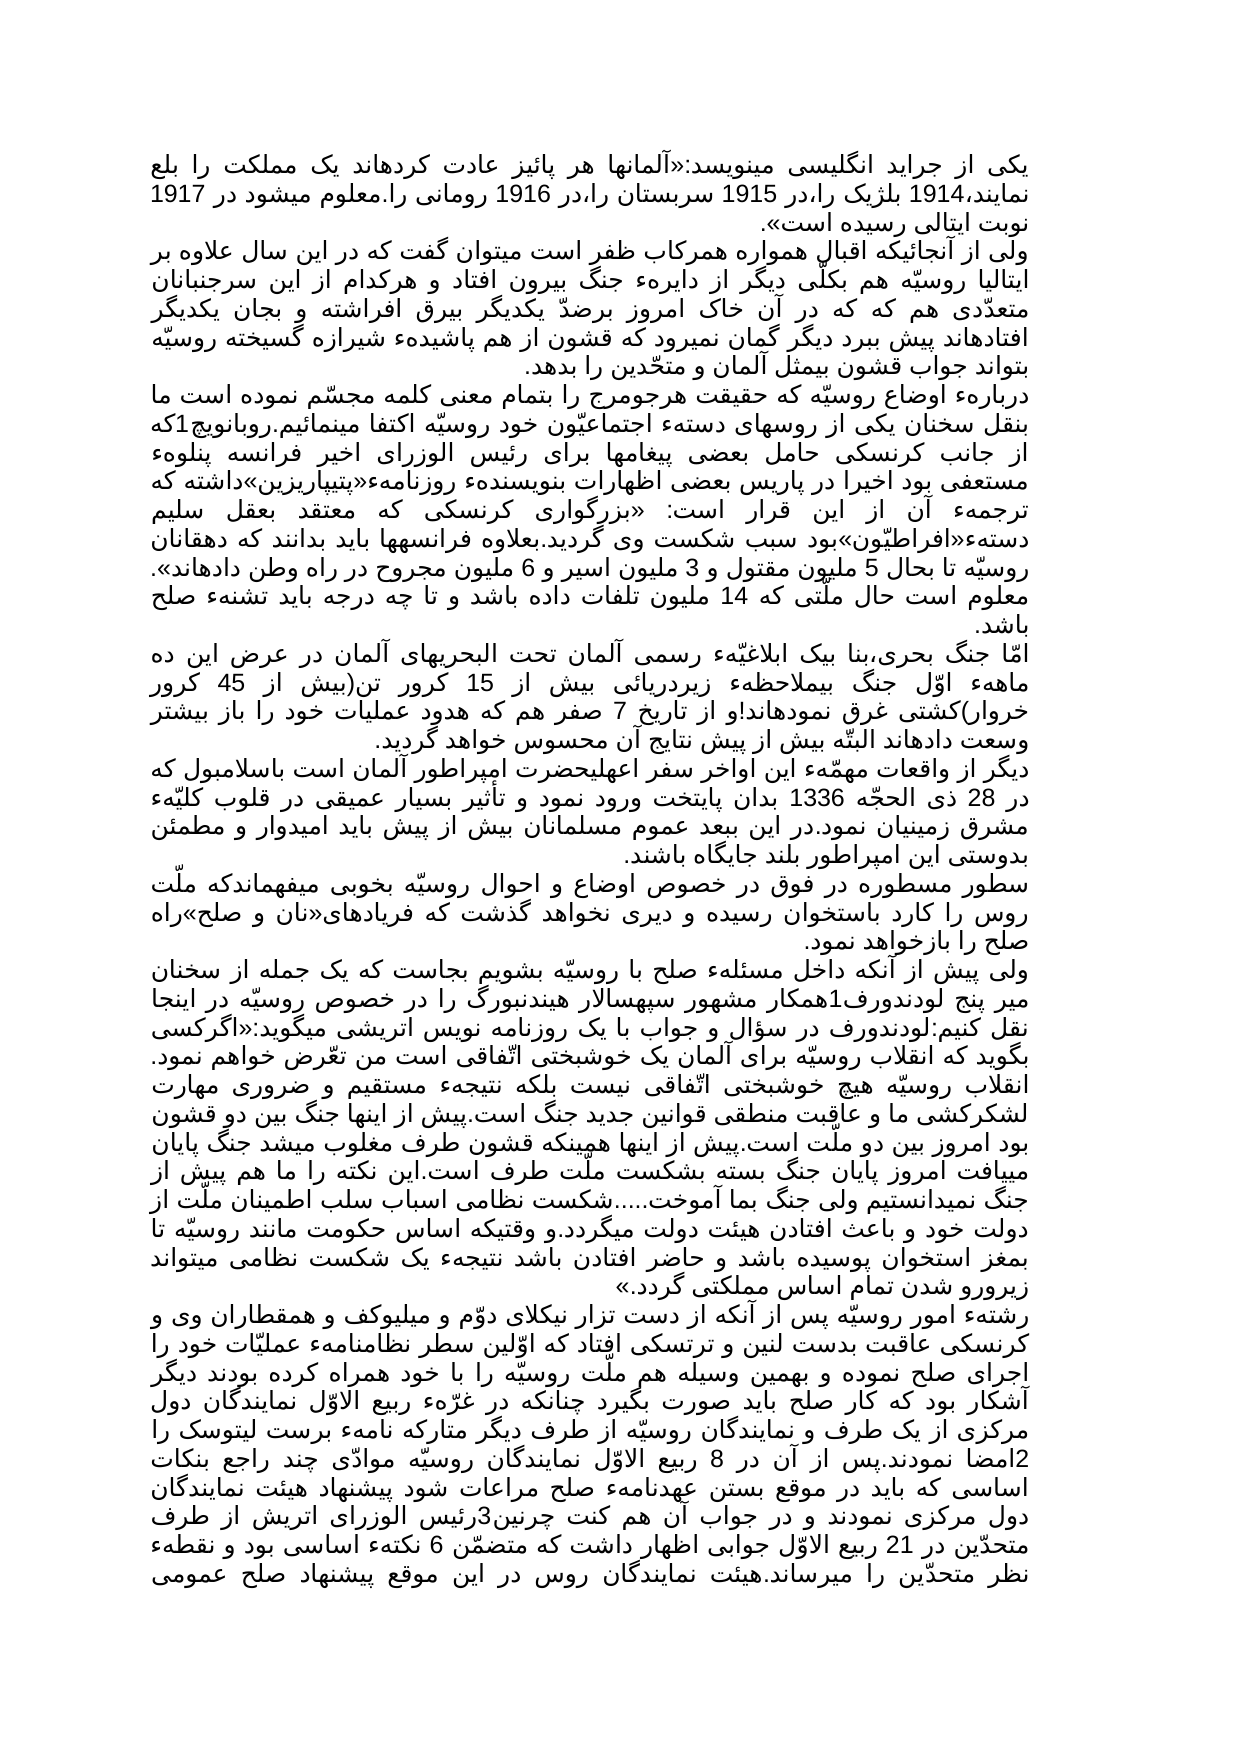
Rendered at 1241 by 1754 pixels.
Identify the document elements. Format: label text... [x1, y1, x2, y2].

text امّا جنگ بحری،بنا بیک ابلاغیّهء رسمی آلمان تحت البحریهای آلمان‏ در عرض این ده ماههء اوّل جنگ بی‏ملاحظهء زیردریائی بیش از 15 کرور تن(بیش از 45 کرور خروار)کشتی غرق نموده‏اند!و از تاریخ 7 صفر هم که هدود عملیات خود را باز بیشتر وسعت داده‏اند البتّه‏ بیش از پیش نتایج آن محسوس خواهد گردید. [150, 639, 1029, 754]
text دیگر از واقعات مهمّهء این اواخر سفر اعهلیحضرت امپراطور آلمان‏ است باسلامبول که در 28 ذی الحجّه 1336 بدان پایتخت ورود نمود و تأثیر بسیار عمیقی در قلوب کلیّهء مشرق زمینیان نمود.در این‏ ببعد عموم مسلمانان بیش از پیش باید امیدوار و مطمئن بدوستی این‏ امپراطور بلند جایگاه باشند. [150, 754, 1029, 869]
text ولی از آنجائیکه اقبال همواره همرکاب ظفر است میتوان گفت که در این سال علاوه بر ایتالیا روسیّه هم بکلّی دیگر از دایرهء جنگ بیرون‏ افتاد و هرکدام از این سرجنبانان متعدّدی هم که که در آن خاک امروز برضدّ یکدیگر بیرق افراشته و بجان یکدیگر افتاده‏اند پیش ببرد دیگر گمان‏ نمیرود که قشون از هم پاشیدهء شیرازه گسیخته روسیّه بتواند جواب قشون‏ بی‏مثل آلمان و متحّدین را بدهد. [150, 236, 1029, 380]
text ولی پیش از آنکه داخل مسئلهء صلح با روسیّه بشویم بجاست که یک‏ جمله از سخنان میر پنج لودندورف‏1همکار مشهور سپهسالار هیندنبورگ را در خصوص روسیّه در اینجا نقل کنیم:لودندورف در سؤال و جواب‏ با یک روزنامه نویس اتریشی میگوید:«اگرکسی بگوید که انقلاب‏ روسیّه برای آلمان یک خوشبختی اتّفاقی است من تعّرض خواهم نمود. انقلاب روسیّه هیچ خوشبختی اتّفاقی نیست بلکه نتیجهء مستقیم و ضروری‏ مهارت لشکرکشی ما و عاقبت منطقی قوانین جدید جنگ است.پیش‏ از اینها جنگ بین دو قشون بود امروز بین دو ملّت است.پیش از اینها همینکه قشون طرف مغلوب میشد جنگ پایان مییافت امروز پایان‏ جنگ بسته بشکست ملّت طرف است.این نکته را ما هم پیش از جنگ‏ نمیدانستیم ولی جنگ بما آموخت.....شکست نظامی اسباب سلب‏ اطمینان ملّت از دولت خود و باعث افتادن هیئت دولت میگردد.و وقتیکه‏ اساس حکومت مانند روسیّه تا بمغز استخوان پوسیده باشد و حاضر افتادن‏ باشد نتیجهء یک شکست نظامی میتواند زیرورو شدن تمام اساس مملکتی گردد.» [150, 955, 1029, 1300]
text یکی از جراید انگلیسی مینویسد:«آلمانها هر پائیز عادت کرده‏اند یک‏ مملکت را بلع نمایند،1914 بلژیک را،در 1915 سربستان را،در 1916 رومانی را.معلوم میشود در 1917 نوبت ایتالی رسیده است». [150, 150, 1029, 236]
text دربارهء اوضاع روسیّه که حقیقت هرج‏ومرج را بتمام معنی کلمه مجسّم‏ نموده است ما بنقل سخنان یکی از روسهای دستهء اجتماعیّون خود روسیّه‏ اکتفا مینمائیم.روبانویچ‏1که از جانب کرنسکی حامل بعضی پیغامها برای‏ رئیس الوزرای اخیر فرانسه پنلوهء مستعفی بود اخیرا در پاریس بعضی اظهارات‏ بنویسندهء روزنامهء«پتی‏پاریزین»داشته که ترجمهء آن از این قرار است: «بزرگواری کرنسکی که معتقد بعقل سلیم دستهء«افراطیّون»بود سبب شکست وی‏ گردید.بعلاوه فرانسه‏ها باید بدانند که دهقانان روسیّه تا بحال 5 ملیون‏ مقتول و 3 ملیون اسیر و 6 ملیون مجروح در راه وطن داده‏اند». معلوم است حال ملّتی که 14 ملیون تلفات داده باشد و تا چه‏ درجه باید تشنهء صلح باشد. [150, 380, 1029, 639]
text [150, 1300, 1029, 1587]
text سطور مسطوره در فوق در خصوص اوضاع و احوال روسیّه بخوبی‏ میفهماندکه ملّت روس را کارد باستخوان رسیده و دیری نخواهد گذشت‏ که فریادهای«نان و صلح»راه صلح را بازخواهد نمود. [150, 869, 1029, 955]
